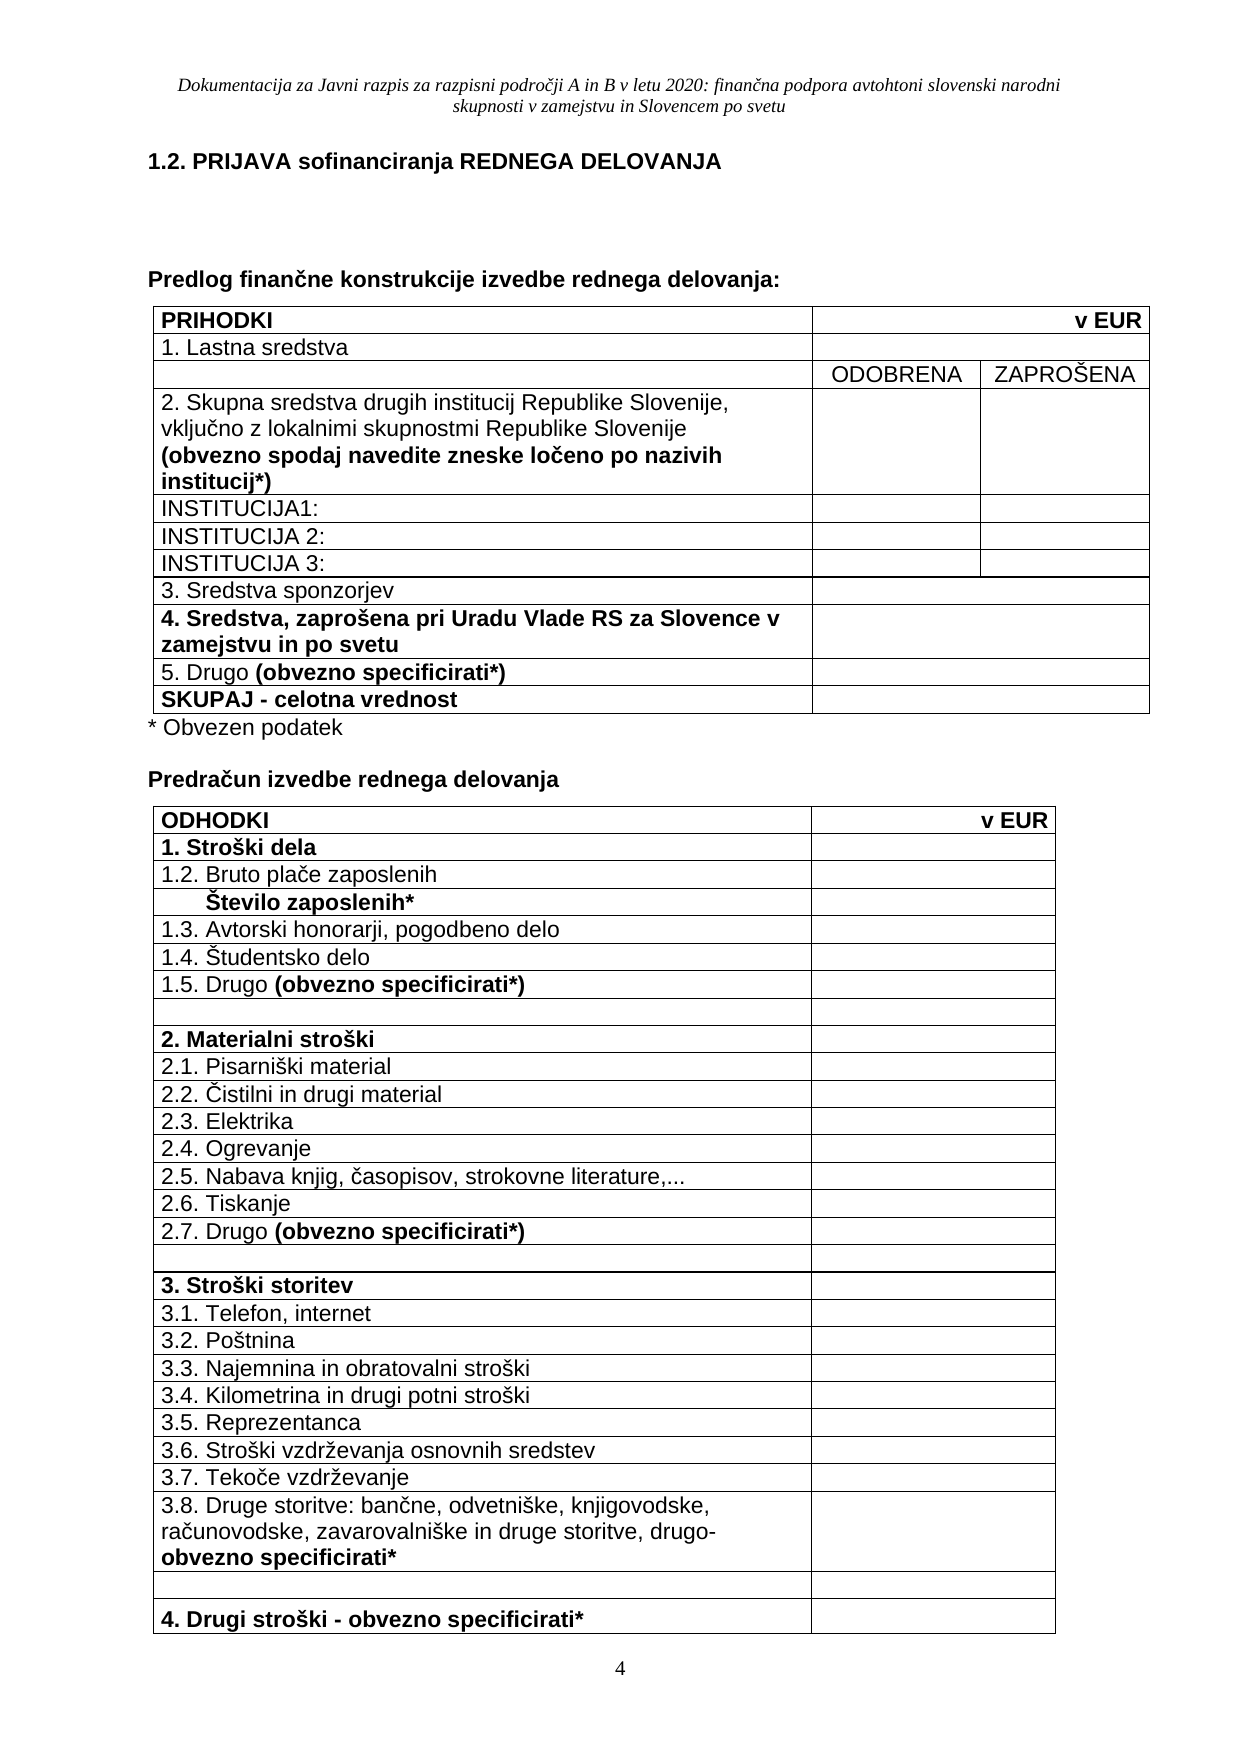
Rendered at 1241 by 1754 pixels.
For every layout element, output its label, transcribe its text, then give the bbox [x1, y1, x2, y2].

table_cell [812, 1026, 1055, 1052]
table_cell 2.6. Tiskanje [154, 1190, 811, 1217]
table_cell 3.7. Tekoče vzdrževanje [154, 1464, 811, 1491]
table_cell [812, 1081, 1055, 1107]
table_cell 1. Stroški dela [154, 834, 811, 860]
table_cell [812, 1327, 1055, 1353]
table_cell [812, 1492, 1055, 1571]
table_cell [981, 523, 1149, 549]
table_cell [812, 889, 1055, 915]
table_cell 1.3. Avtorski honorarji, pogodbeno delo [154, 916, 811, 943]
table_cell [812, 944, 1055, 970]
table_cell ZAPROŠENA [981, 361, 1149, 388]
table_cell [812, 861, 1055, 888]
table_cell [813, 389, 980, 494]
table_cell 3.5. Reprezentanca [154, 1409, 811, 1436]
table_cell 2.4. Ogrevanje [154, 1135, 811, 1162]
table_cell [812, 916, 1055, 943]
table_cell INSTITUCIJA 2: [154, 523, 812, 549]
table_cell 1.5. Drugo (obvezno specificirati*) [154, 971, 811, 997]
table_cell 3.6. Stroški vzdrževanja osnovnih sredstev [154, 1437, 811, 1463]
table_cell 1.2. Bruto plače zaposlenih [154, 861, 811, 888]
table_cell 2.1. Pisarniški material [154, 1053, 811, 1079]
table_cell 2.5. Nabava knjig, časopisov, strokovne literature,... [154, 1163, 811, 1189]
table_cell [813, 578, 1149, 604]
table_cell [154, 1572, 811, 1598]
table_cell [812, 1409, 1055, 1436]
table_cell 1.4. Študentsko delo [154, 944, 811, 970]
table_cell [812, 1135, 1055, 1162]
table_cell 2.3. Elektrika [154, 1108, 811, 1134]
table_cell [813, 605, 1149, 658]
table_cell [154, 999, 811, 1025]
table_cell [812, 1355, 1055, 1381]
table_cell [981, 550, 1149, 576]
table_cell 2. Skupna sredstva drugih institucij Republike Slovenije, vključno z lokalnimi skupnostmi Republike Slovenije (obvezno spodaj navedite zneske ločeno po nazivih institucij*) [154, 389, 812, 494]
table_cell 3.4. Kilometrina in drugi potni stroški [154, 1382, 811, 1408]
table_cell SKUPAJ - celotna vrednost [154, 686, 812, 712]
table_cell [813, 686, 1149, 712]
table_cell [812, 1599, 1055, 1632]
table_cell 2.2. Čistilni in drugi material [154, 1081, 811, 1107]
table_cell [812, 1053, 1055, 1079]
table_cell [812, 1108, 1055, 1134]
table_cell [812, 971, 1055, 997]
table_cell [812, 1218, 1055, 1244]
table_cell INSTITUCIJA 3: [154, 550, 812, 576]
table_cell [813, 550, 980, 576]
table_cell 3.8. Druge storitve: bančne, odvetniške, knjigovodske, računovodske, zavarovalniške in druge storitve, drugo-obvezno specificirati* [154, 1492, 811, 1571]
text * Obvezen podatek [148, 713, 1086, 740]
table_cell [812, 1572, 1055, 1598]
table_cell Število zaposlenih* [154, 889, 811, 915]
table_cell 4. Drugi stroški - obvezno specificirati* [154, 1599, 811, 1632]
table_header PRIHODKI [154, 307, 812, 333]
table_cell [812, 999, 1055, 1025]
table_cell 3. Stroški storitev [154, 1273, 811, 1299]
table_cell [812, 1245, 1055, 1271]
table_cell [812, 1163, 1055, 1189]
table_cell [812, 1300, 1055, 1326]
table_cell 3.2. Poštnina [154, 1327, 811, 1353]
table_cell 4. Sredstva, zaprošena pri Uradu Vlade RS za Slovence v zamejstvu in po svetu [154, 605, 812, 658]
table_cell [812, 1437, 1055, 1463]
table_cell ODOBRENA [813, 361, 980, 388]
table_cell 1. Lastna sredstva [154, 334, 812, 360]
table_cell [812, 1190, 1055, 1217]
table_cell [812, 1273, 1055, 1299]
subtitle Predračun izvedbe rednega delovanja [148, 766, 1093, 792]
subtitle Predlog finančne konstrukcije izvedbe rednega delovanja: [148, 266, 1093, 292]
table_header v EUR [813, 307, 1149, 333]
table_cell INSTITUCIJA1: [154, 495, 812, 522]
table_cell 2. Materialni stroški [154, 1026, 811, 1052]
table_cell [813, 659, 1149, 685]
table_cell [154, 361, 812, 388]
table_cell 2.7. Drugo (obvezno specificirati*) [154, 1218, 811, 1244]
text .........................................................................1.2. PRIJAVA sofinanciranja REDNEGA DELOVANJA [148, 148, 1093, 174]
table_header ODHODKI [154, 807, 811, 833]
table_cell [813, 334, 1149, 360]
table_cell 5. Drugo (obvezno specificirati*) [154, 659, 812, 685]
table_cell [981, 389, 1149, 494]
table_cell [154, 1245, 811, 1271]
table_cell 3. Sredstva sponzorjev [154, 578, 812, 604]
table_cell [981, 495, 1149, 522]
table_cell [812, 1464, 1055, 1491]
table_cell [812, 1382, 1055, 1408]
table_cell [813, 495, 980, 522]
table_cell 3.1. Telefon, internet [154, 1300, 811, 1326]
table_cell [812, 834, 1055, 860]
table_cell [813, 523, 980, 549]
table_header v EUR [812, 807, 1055, 833]
table_cell 3.3. Najemnina in obratovalni stroški [154, 1355, 811, 1381]
